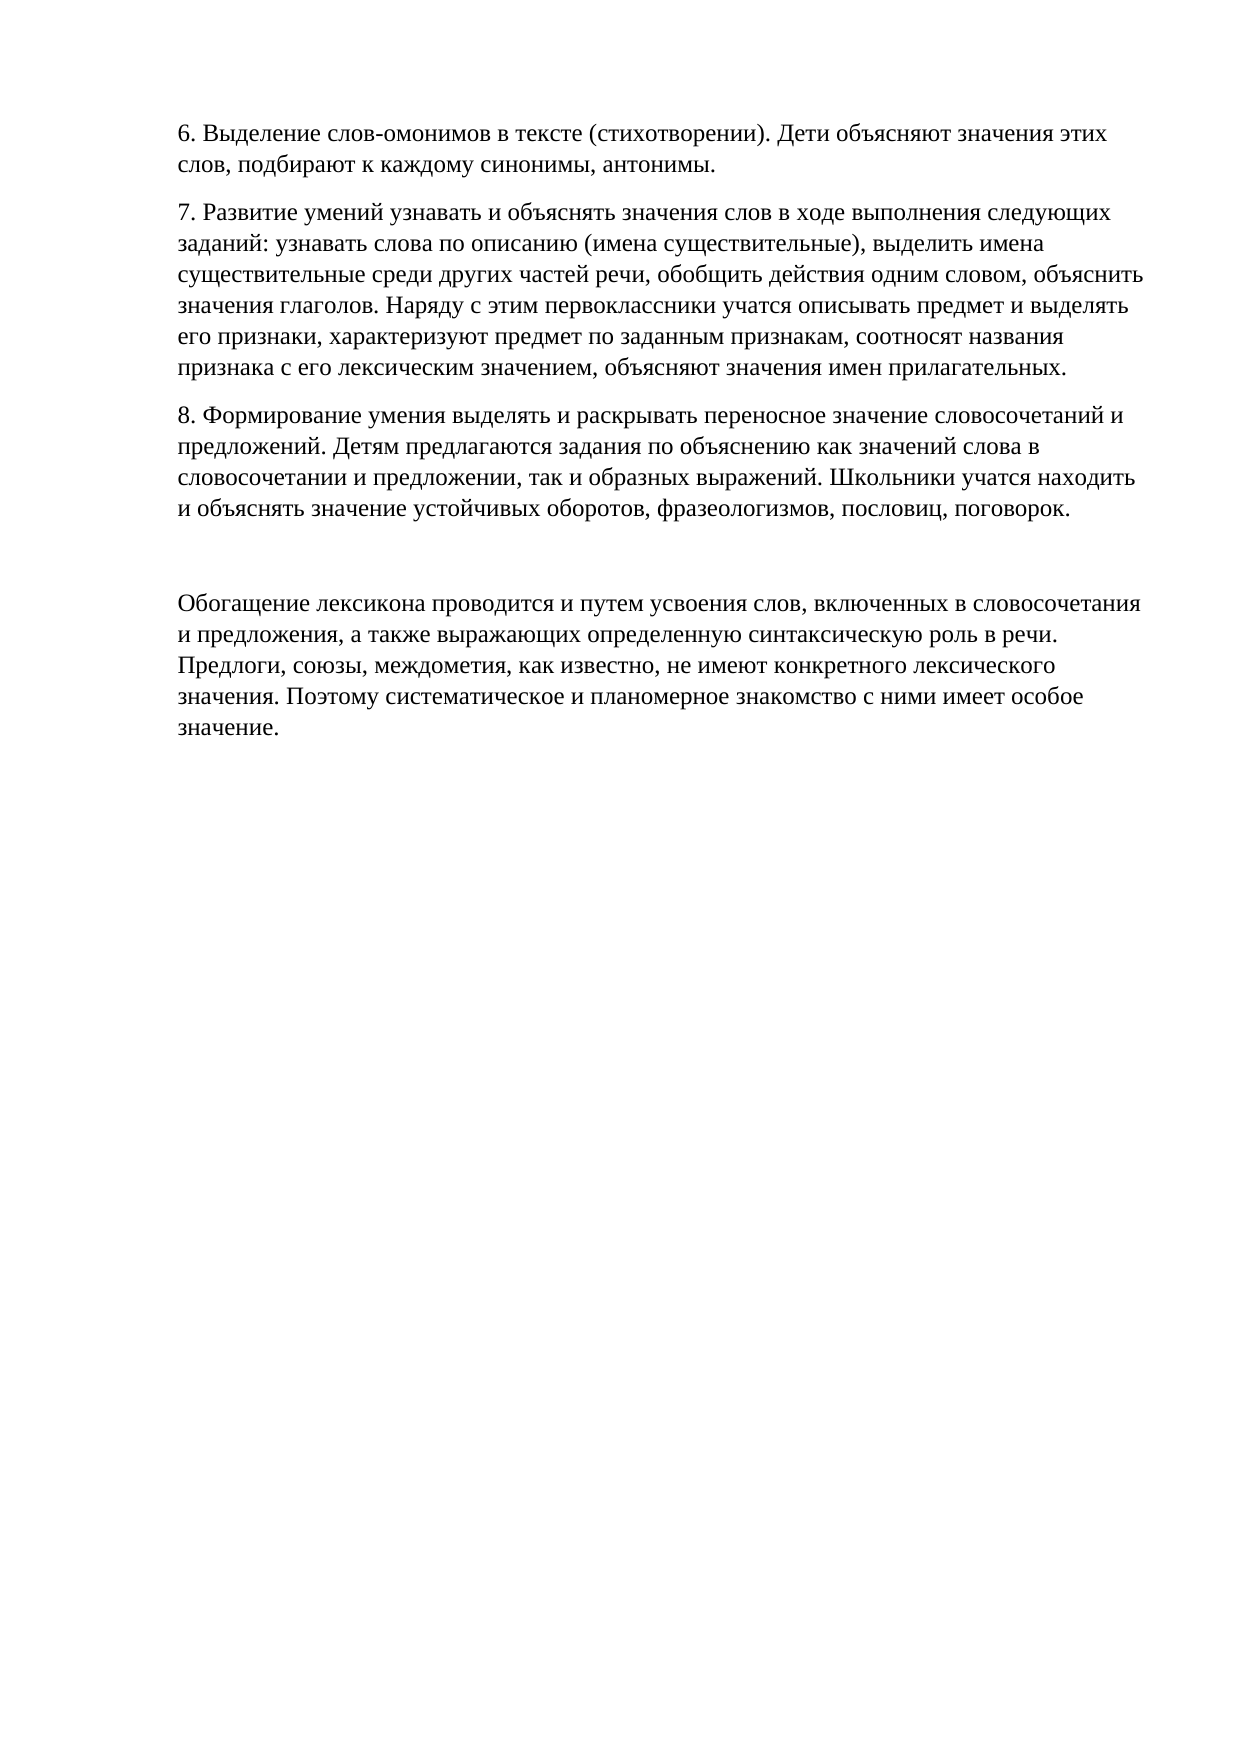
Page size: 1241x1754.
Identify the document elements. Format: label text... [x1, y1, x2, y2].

text 6. Выделение слов-омонимов в тексте (стихотворении). Дети объясняют значения этих слов, подбирают к каждому синонимы, антонимы. [177, 118, 1152, 178]
text 8. Формирование умения выделять и раскрывать переносное значение словосочетаний и предложений. Детям предлагаются задания по объяснению как значений слова в словосочетании и предложении, так и образных выражений. Школьники учатся находить и объяснять значение устойчивых оборотов, фразеологизмов, пословиц, поговорок. [177, 400, 1152, 522]
text Обогащение лексикона проводится и путем усвоения слов, включенных в словосочетания и предложения, а также выражающих определенную синтаксическую роль в речи. Предлоги, союзы, междометия, как известно, не имеют конкретного лексического значения. Поэтому систематическое и планомерное знакомство с ними имеет особое значение. [177, 588, 1152, 741]
text 7. Развитие умений узнавать и объяснять значения слов в ходе выполнения следующих заданий: узнавать слова по описанию (имена существительные), выделить имена существительные среди других частей речи, обобщить действия одним словом, объяснить значения глаголов. Наряду с этим первоклассники учатся описывать предмет и выделять его признаки, характеризуют предмет по заданным признакам, соотносят названия признака с его лексическим значением, объясняют значения имен прилагательных. [177, 197, 1152, 381]
